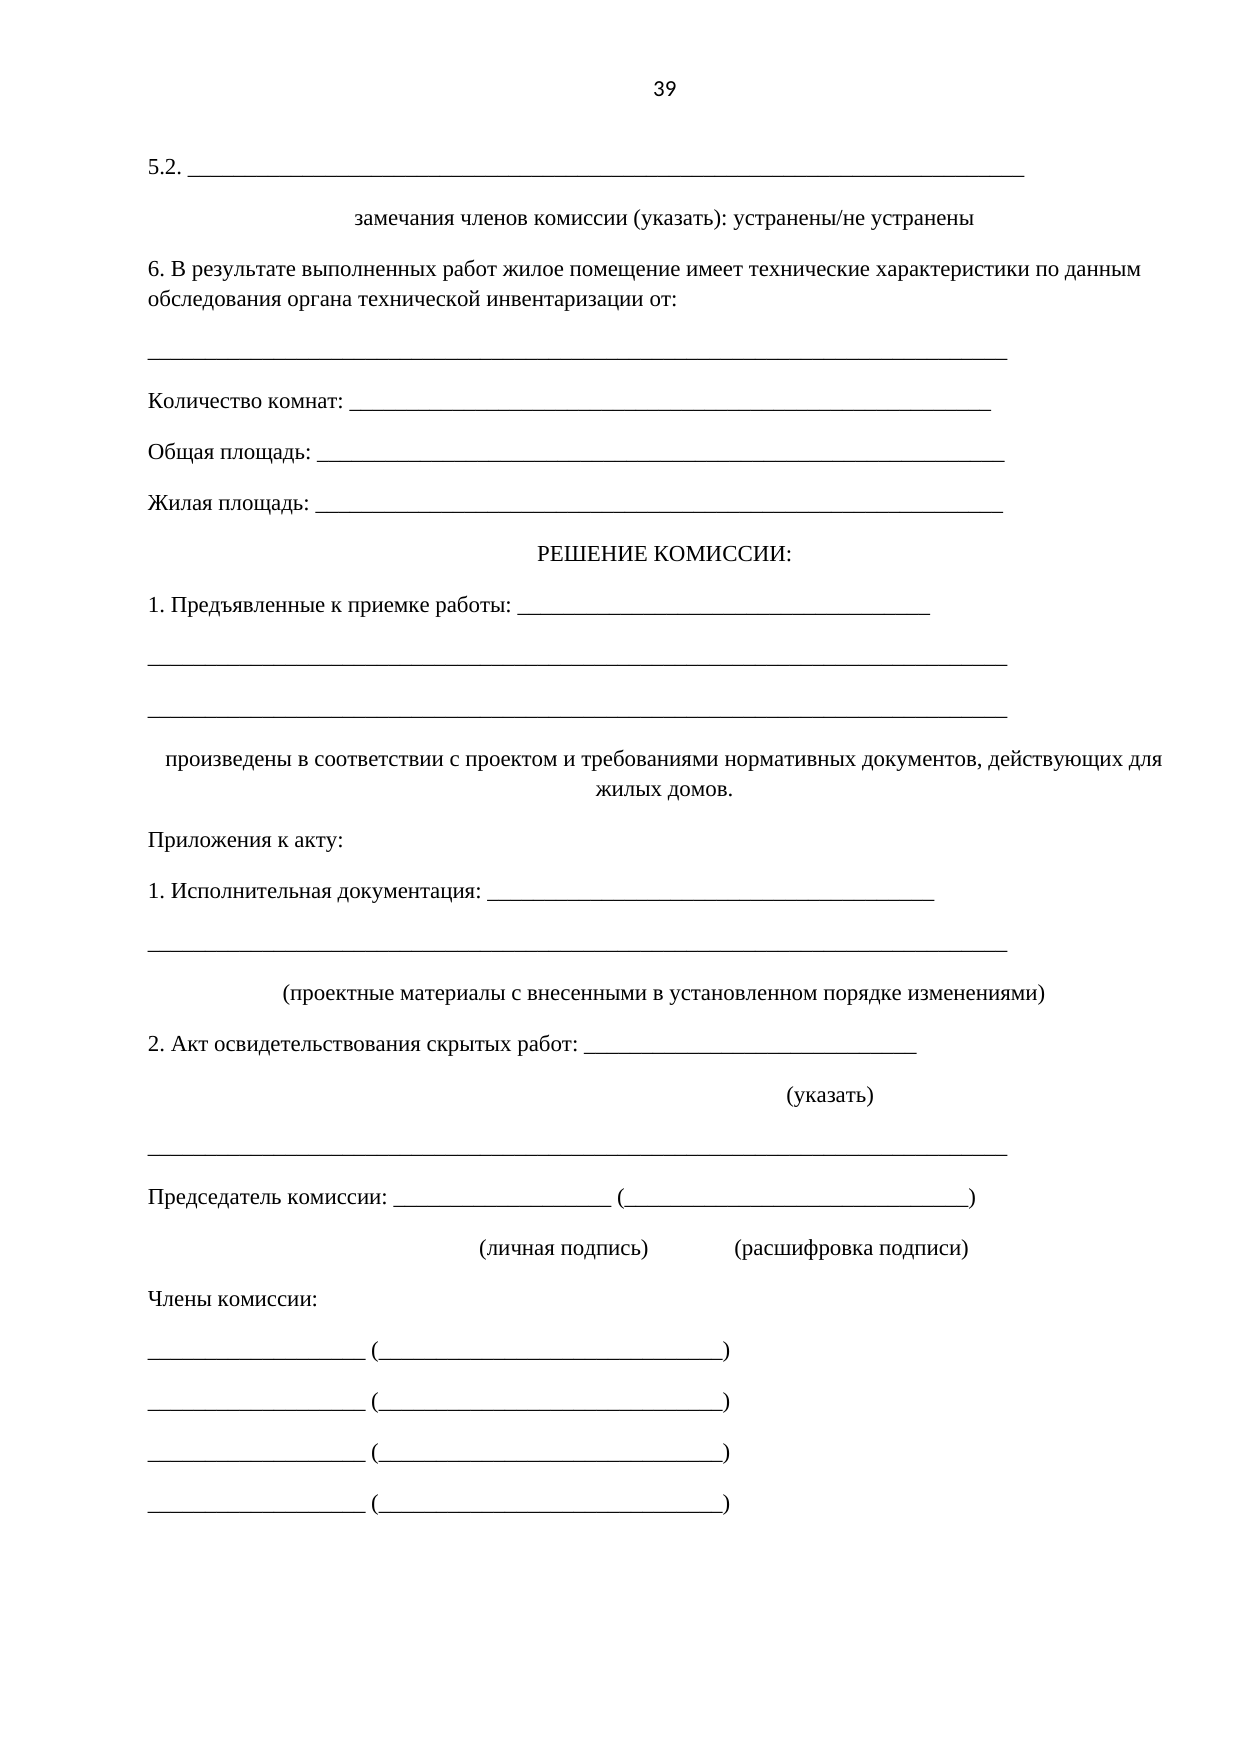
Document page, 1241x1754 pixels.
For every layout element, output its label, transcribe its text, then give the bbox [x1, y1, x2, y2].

text 6. В результате выполненных работ жилое помещение имеет технические характеристики по данным обследования органа технической инвентаризации от: [148, 255, 1181, 312]
text Председатель комиссии: ___________________ (______________________________) [148, 1183, 1181, 1209]
text ___________________________________________________________________________ [148, 693, 1181, 720]
text ___________________ (______________________________) [148, 1336, 1181, 1363]
text 2. Акт освидетельствования скрытых работ: _____________________________ [148, 1030, 1181, 1056]
text ___________________ (______________________________) [148, 1387, 1181, 1414]
text ___________________________________________________________________________ [148, 1132, 1181, 1158]
text произведены в соответствии с проектом и требованиями нормативных документов, действующих для жилых домов. [148, 744, 1181, 801]
text Приложения к акту: [148, 826, 1181, 852]
text (проектные материалы с внесенными в установленном порядке изменениями) [148, 979, 1181, 1005]
text ___________________ (______________________________) [148, 1438, 1181, 1465]
text ___________________________________________________________________________ [148, 642, 1181, 669]
text Количество комнат: ________________________________________________________ [148, 387, 1181, 414]
text замечания членов комиссии (указать): устранены/не устранены [148, 204, 1181, 230]
text 1. Предъявленные к приемке работы: ____________________________________ [148, 591, 1181, 618]
text Общая площадь: ____________________________________________________________ [148, 438, 1181, 465]
text Жилая площадь: ____________________________________________________________ [148, 489, 1181, 516]
text ___________________________________________________________________________ [148, 928, 1181, 954]
text Члены комиссии: [148, 1285, 1181, 1312]
text (личная подпись) (расшифровка подписи) [148, 1234, 1181, 1261]
text 5.2. _________________________________________________________________________ [148, 153, 1181, 179]
text 1. Исполнительная документация: _______________________________________ [148, 877, 1181, 903]
text РЕШЕНИЕ КОМИССИИ: [148, 540, 1181, 567]
text (указать) [148, 1081, 1181, 1107]
text ___________________________________________________________________________ [148, 336, 1181, 363]
text ___________________ (______________________________) [148, 1489, 1181, 1516]
